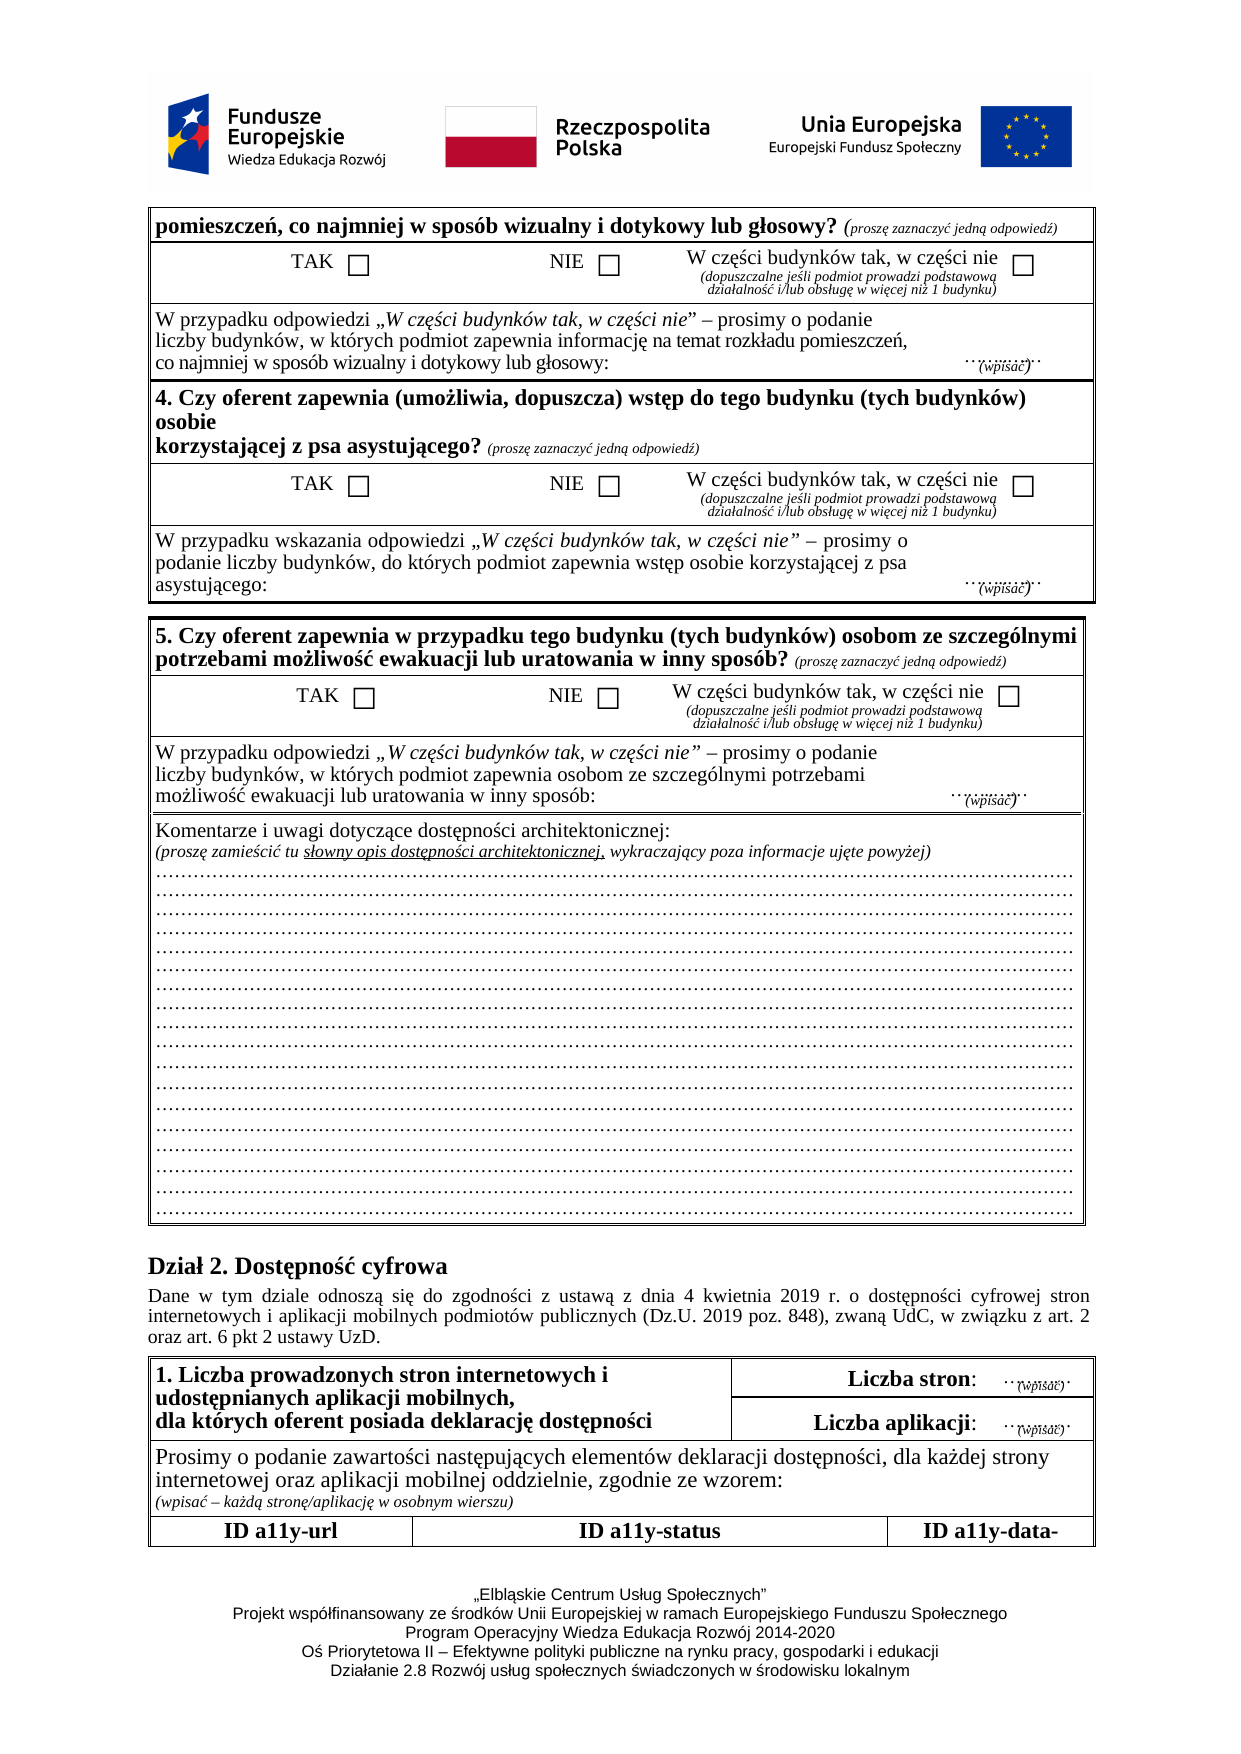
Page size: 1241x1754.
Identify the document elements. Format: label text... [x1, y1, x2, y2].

text Dane w tym dziale odnoszą się do zgodności z ustawą z dnia 4 kwietnia 2019 r. o dostępności cyfrowej stron internetowych i aplikacji mobilnych podmiotów publicznych (Dz.U. 2019 poz. 848), zwaną UdC, w związku z art. 2 oraz art. 6 pkt 2 ustawy UzD. [148, 1286, 1092, 1348]
table_cell W przypadku odpowiedzi „W części budynków tak, w części nie” – prosimy o podanie liczby budynków, w których podmiot zapewnia osobom ze szczególnymi potrzebami możliwość ewakuacji lub uratowania w inny sposób: [151, 737, 896, 812]
table_cell Prosimy o podanie zawartości następujących elementów deklaracji dostępności, dla każdej strony internetowej oraz aplikacji mobilnej oddzielnie, zgodnie ze wzorem: (wpisać – każdą stronę/aplikację w osobnym wierszu) [151, 1441, 1093, 1516]
picture [148, 73, 1092, 195]
table_cell ☐ [340, 464, 383, 524]
table_cell ☐ [340, 243, 383, 303]
table_cell Liczba aplikacji: [732, 1398, 983, 1440]
table_cell ☐ [590, 464, 679, 524]
table_cell W części budynków tak, w części nie (dopuszczalne jeśli podmiot prowadzi podstawową działalność i/lub obsługę w więcej niż 1 budynku) [679, 243, 1004, 303]
table_cell ID a11y-url [151, 1517, 412, 1546]
table_cell W przypadku wskazania odpowiedzi „W części budynków tak, w części nie” – prosimy o podanie liczby budynków, do których podmiot zapewnia wstęp osobie korzystającej z psa asystującego: [151, 526, 914, 601]
table_cell ID a11y-data-sporzadzenie [888, 1517, 1093, 1546]
table_cell W części budynków tak, w części nie (dopuszczalne jeśli podmiot prowadzi podstawową działalność i/lub obsługę w więcej niż 1 budynku) [679, 464, 1004, 524]
table_cell NIE [383, 243, 590, 303]
table_cell ………… (wpisać) [983, 1398, 1093, 1440]
table_header 1. Liczba prowadzonych stron internetowych i udostępnianych aplikacji mobilnych, dla których oferent posiada deklarację dostępności [151, 1359, 731, 1440]
table_cell 4. Czy oferent zapewnia (umożliwia, dopuszcza) wstęp do tego budynku (tych budynków) osobie korzystającej z psa asystującego? (proszę zaznaczyć jedną odpowiedź) [151, 382, 1093, 463]
table_cell ID a11y-status [413, 1517, 887, 1546]
table_cell TAK [151, 676, 345, 736]
table_cell ☐ [345, 676, 417, 736]
table_cell W części budynków tak, w części nie (dopuszczalne jeśli podmiot prowadzi podstawową działalność i/lub obsługę w więcej niż 1 budynku) [656, 676, 990, 736]
table_cell TAK [151, 243, 339, 303]
table_cell ……..…… (wpisać) [896, 737, 1083, 812]
table_header Liczba stron: [732, 1359, 983, 1396]
table_cell ☐ [990, 676, 1083, 736]
table_cell TAK [151, 464, 339, 524]
table_cell W przypadku odpowiedzi „W części budynków tak, w części nie” – prosimy o podanie liczby budynków, w których podmiot zapewnia informację na temat rozkładu pomieszczeń, co najmniej w sposób wizualny i dotykowy lub głosowy: [151, 304, 914, 379]
table_cell ☐ [1004, 464, 1093, 524]
table_cell NIE [418, 676, 589, 736]
table_cell ☐ [1004, 243, 1093, 303]
table_cell ……..…… (wpisać) [914, 526, 1093, 601]
table_cell ……..…… (wpisać) [914, 304, 1093, 379]
table_header 5. Czy oferent zapewnia w przypadku tego budynku (tych budynków) osobom ze szczególnymi potrzebami możliwość ewakuacji lub uratowania w inny sposób? (proszę zaznaczyć jedną odpowiedź) [151, 620, 1083, 675]
table_cell ☐ [589, 676, 656, 736]
table_cell ☐ [590, 243, 679, 303]
table_cell Komentarze i uwagi dotyczące dostępności architektonicznej: (proszę zamieścić tu słowny opis dostępności architektonicznej, wykraczający poza informacje ujęte powyżej) ………………………………………………………………………………………………………………………………………………………………………………………………………………………………………………………………………………………………………………………………………………………………………………………………………………………………………………………………………………………………………………………………………………………………………………………………………………………………………………………………………………………………………………………………………………………………………………………………………………………………………………………………………………………………………………………………………………………………………………………………………………………………………………………………………………………………………………………………………………………………………………………………………………………………………………………………………………………………………………………………………………………… ………………………………………………………………………………………………………………………………… ………………………………………………………………………………………………………………………………… ………………………………………………………………………………………………………………………………… ………………………………………………………………………………………………………………………………… ………………………………………………………………………………………………………………………………… ………………………………………………………………………………………………………………………………… ………………………………………………………………………………………………………………………………… ………………………………………………………………………………………………………………………………… [149, 812, 1084, 1223]
table_cell NIE [383, 464, 590, 524]
table_header ………… (wpisać) [983, 1359, 1093, 1396]
text Dział 2. Dostępność cyfrowa [148, 1251, 1092, 1280]
